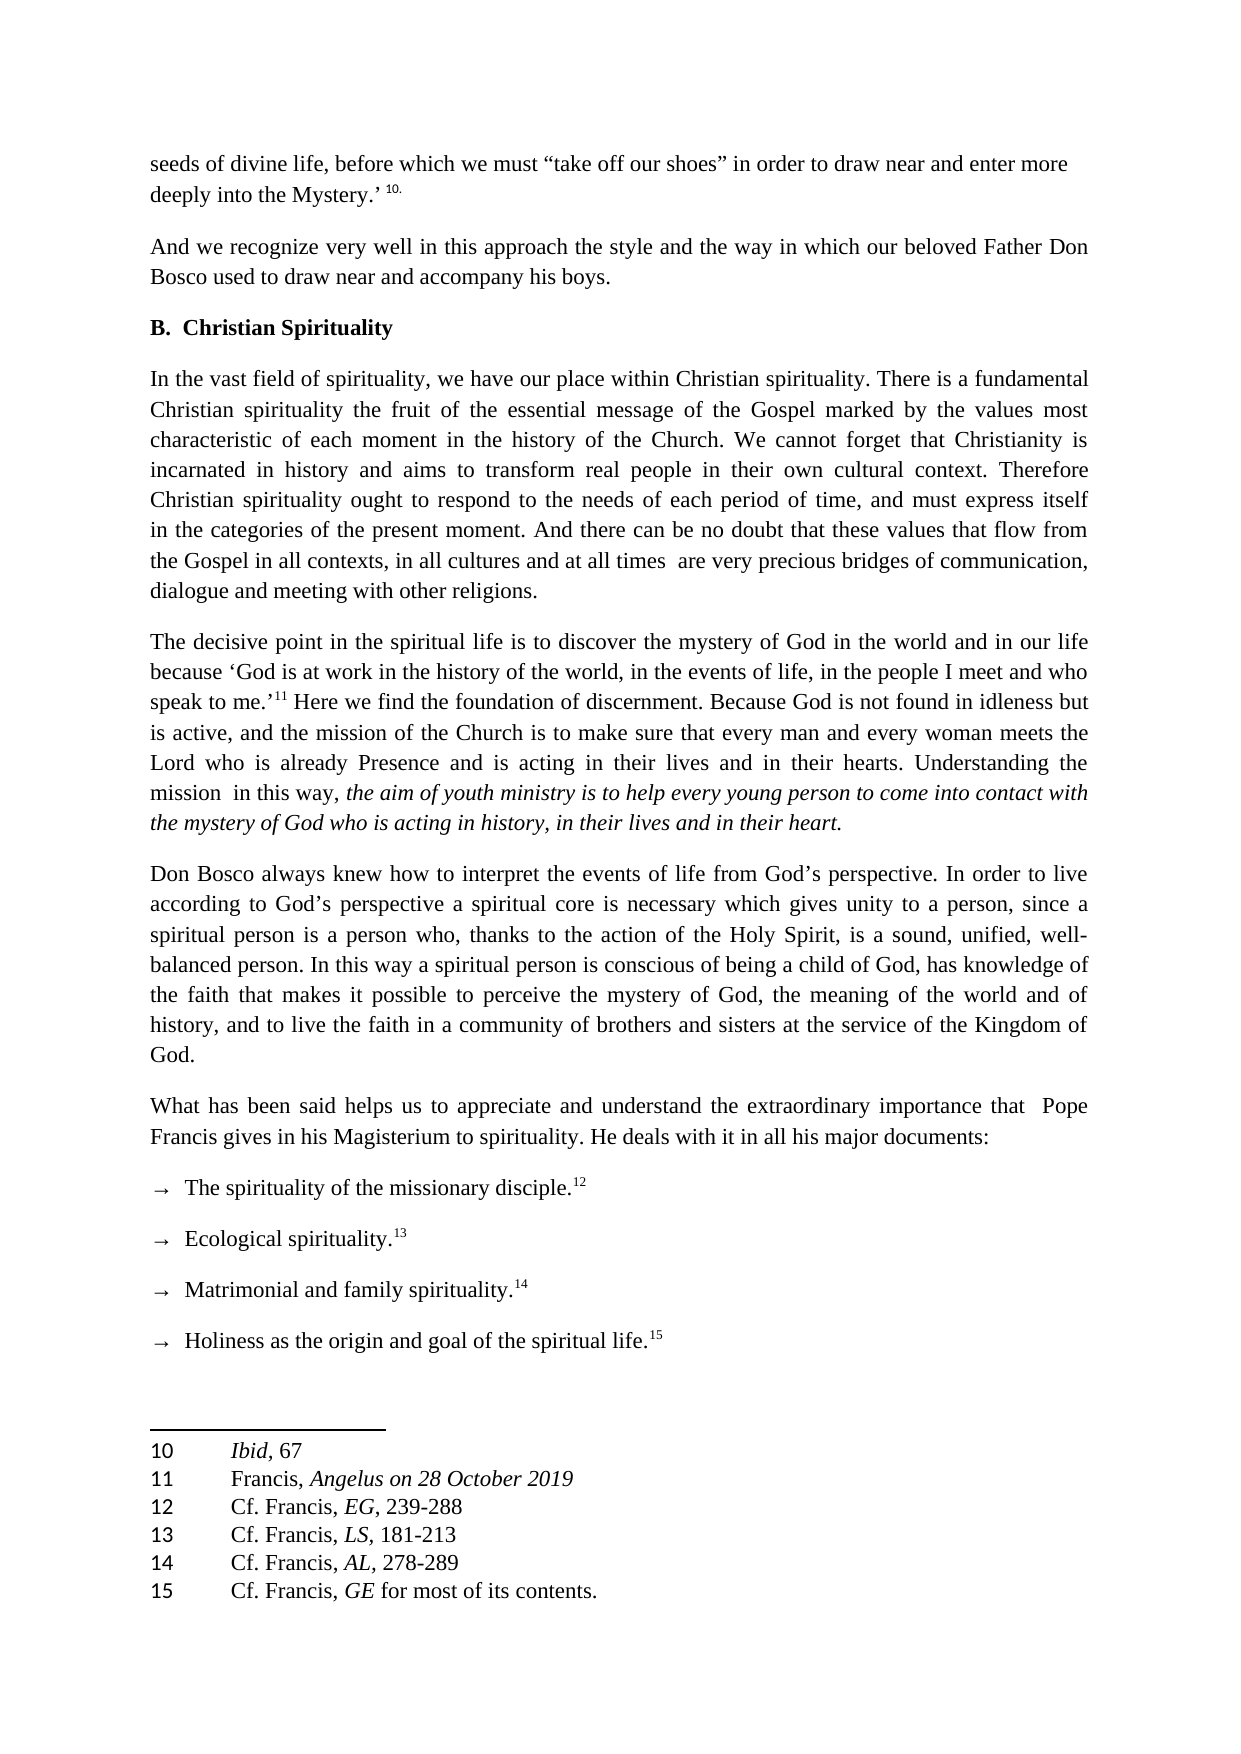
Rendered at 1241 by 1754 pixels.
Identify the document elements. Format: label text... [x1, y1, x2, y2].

text B. Christian Spirituality [150, 314, 1090, 341]
text → Ecological spirituality. [150, 1225, 1090, 1251]
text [150, 150, 1090, 208]
text The decisive point in the spiritual life is to discover the mystery of God in the world and in our life because ‘God is at work in the history of the world, in the events of life, in the people I meet and who speak to me.’ Here we find the foundation of discernment. Because God is not found in idleness but is active, and the mission of the Church is to make sure that every man and every woman meets the Lord who is already Presence and is acting in their lives and in their hearts. Understanding the mission in this way, the aim of youth ministry is to help every young person to come into contact with the mystery of God who is acting in history, in their lives and in their heart. [150, 628, 1090, 836]
text → The spirituality of the missionary disciple. [150, 1174, 1090, 1200]
text → Matrimonial and family spirituality. [150, 1276, 1090, 1302]
text Don Bosco always knew how to interpret the events of life from God’s perspective. In order to live according to God’s perspective a spiritual core is necessary which gives unity to a person, since a spiritual person is a person who, thanks to the action of the Holy Spirit, is a sound, unified, well-balanced person. In this way a spiritual person is conscious of being a child of God, has knowledge of the faith that makes it possible to perceive the mystery of God, the meaning of the world and of history, and to live the faith in a community of brothers and sisters at the service of the Kingdom of God. [150, 860, 1090, 1068]
text In the vast field of spirituality, we have our place within Christian spirituality. There is a fundamental Christian spirituality the fruit of the essential message of the Gospel marked by the values most characteristic of each moment in the history of the Church. We cannot forget that Christianity is incarnated in history and aims to transform real people in their own cultural context. Therefore Christian spirituality ought to respond to the needs of each period of time, and must express itself in the categories of the present moment. And there can be no doubt that these values that flow from the Gospel in all contexts, in all cultures and at all times are very precious bridges of communication, dialogue and meeting with other religions. [150, 366, 1090, 603]
text → Holiness as the origin and goal of the spiritual life. [150, 1327, 1090, 1353]
text And we recognize very well in this approach the style and the way in which our beloved Father Don Bosco used to draw near and accompany his boys. [150, 233, 1090, 290]
text What has been said helps us to appreciate and understand the extraordinary importance that Pope Francis gives in his Magisterium to spirituality. He deals with it in all his major documents: [150, 1093, 1090, 1149]
